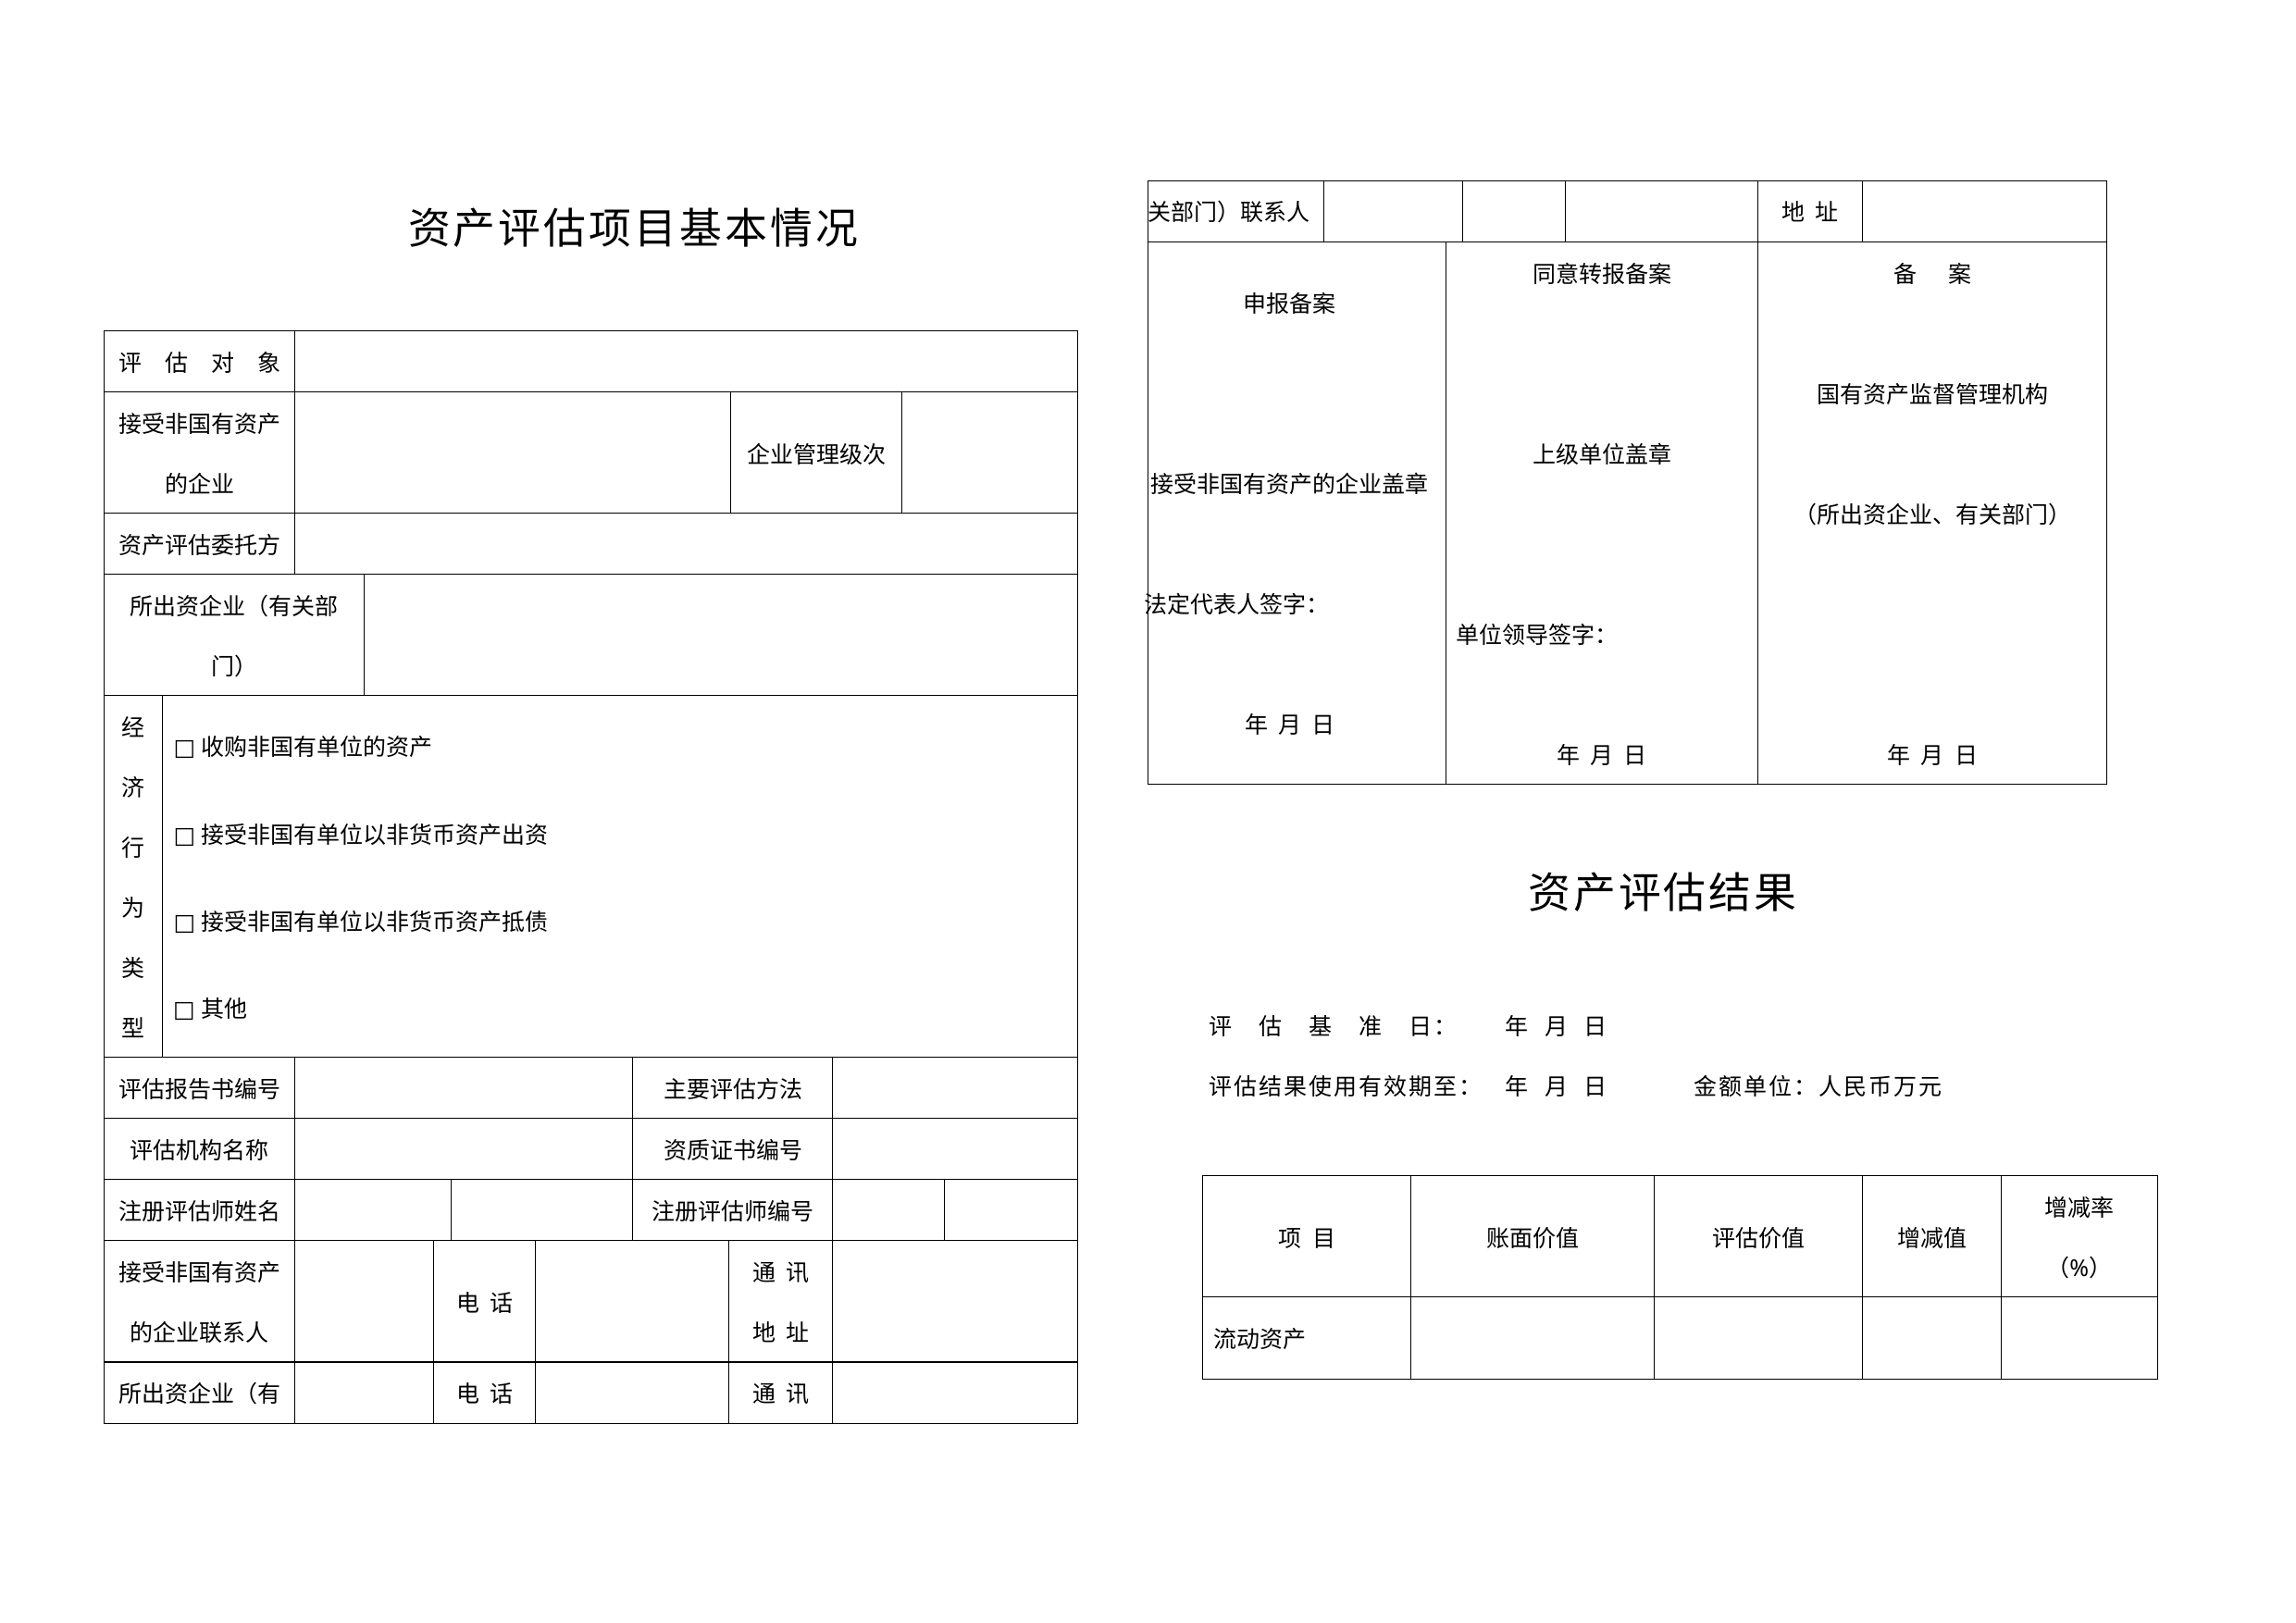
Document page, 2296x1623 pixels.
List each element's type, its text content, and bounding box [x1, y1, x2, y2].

table_cell [1324, 181, 1462, 242]
table_cell [1566, 181, 1757, 242]
table_cell [833, 1363, 1077, 1422]
table_cell [1863, 1297, 2001, 1379]
table_cell 所出资企业（有关部门）联系人 [105, 1363, 294, 1422]
text 资产评估项目基本情况 [139, 180, 1127, 270]
table_cell 评估报告书编号 [105, 1058, 294, 1118]
table_header 增减值 [1863, 1176, 2001, 1296]
table_header 评 估 对 象 [105, 331, 294, 391]
table_cell 通 讯 地 址 [729, 1363, 832, 1422]
table_cell [295, 1241, 433, 1361]
table_cell 评估机构名称 [105, 1119, 294, 1179]
table_cell [833, 1058, 1077, 1118]
table_cell 注册评估师姓名 [105, 1180, 294, 1240]
table_cell 企业管理级次 [731, 392, 901, 513]
table_cell 接受非国有资产的企业 [105, 392, 294, 513]
table_cell 经济行为类型 [105, 696, 162, 1057]
table_cell □ 收购非国有单位的资产 □ 接受非国有单位以非货币资产出资 □ 接受非国有单位以非货币资产抵债 □ 其他 [163, 696, 1077, 1057]
table_cell 资产评估委托方 [105, 514, 294, 574]
text 评 估 基 准 日： 年 月 日 [1168, 995, 2156, 1055]
table_header [295, 331, 1077, 391]
table_cell [833, 1119, 1077, 1179]
text 评估结果使用有效期至： 年 月 日 金额单位：人民币万元 [1168, 1055, 2156, 1115]
table_cell 电 话 [1463, 181, 1565, 242]
table_cell [833, 1180, 944, 1240]
table_cell [833, 1241, 1077, 1361]
table_cell [1863, 181, 2106, 242]
text 资产评估结果 [1168, 845, 2156, 935]
table_cell [945, 1180, 1077, 1240]
table_cell 电 话 [434, 1241, 535, 1361]
table_cell [295, 1180, 451, 1240]
table_cell [295, 392, 730, 513]
table_cell 备 案 国有资产监督管理机构 （所出资企业、有关部门） 年 月 日 [1758, 242, 2106, 784]
table_header 评估价值 [1655, 1176, 1862, 1296]
table_cell 申报备案 接受非国有资产的企业盖章 法定代表人签字： 年 月 日 [1148, 242, 1446, 784]
table_cell [295, 1119, 632, 1179]
table_cell [536, 1363, 728, 1422]
table_cell 注册评估师编号 [633, 1180, 832, 1240]
table_cell 所出资企业（有关部门）联系人 [1148, 181, 1323, 242]
table_cell 同意转报备案 上级单位盖章 单位领导签字： 年 月 日 [1446, 242, 1757, 784]
table_cell [1655, 1297, 1862, 1379]
table_cell 接受非国有资产的企业联系人 [105, 1241, 294, 1361]
table_cell 资质证书编号 [633, 1119, 832, 1179]
table_header 增减率 （%） [2002, 1176, 2157, 1296]
table_cell 所出资企业（有关部门） [105, 575, 364, 695]
table_cell [295, 514, 1077, 574]
table_cell [365, 575, 1077, 695]
table_cell [1411, 1297, 1654, 1379]
table_cell [2002, 1297, 2157, 1379]
table_cell 通 讯 地 址 [1758, 181, 1862, 242]
table_header 账面价值 [1411, 1176, 1654, 1296]
table_cell 主要评估方法 [633, 1058, 832, 1118]
table_cell [295, 1058, 632, 1118]
table_header 项 目 [1203, 1176, 1410, 1296]
table_cell [295, 1363, 433, 1422]
table_cell [536, 1241, 728, 1361]
table_cell 流动资产 [1203, 1297, 1410, 1379]
table_cell [902, 392, 1077, 513]
table_cell [452, 1180, 632, 1240]
table_cell 电 话 [434, 1363, 535, 1422]
table_cell 通 讯 地 址 [729, 1241, 832, 1361]
